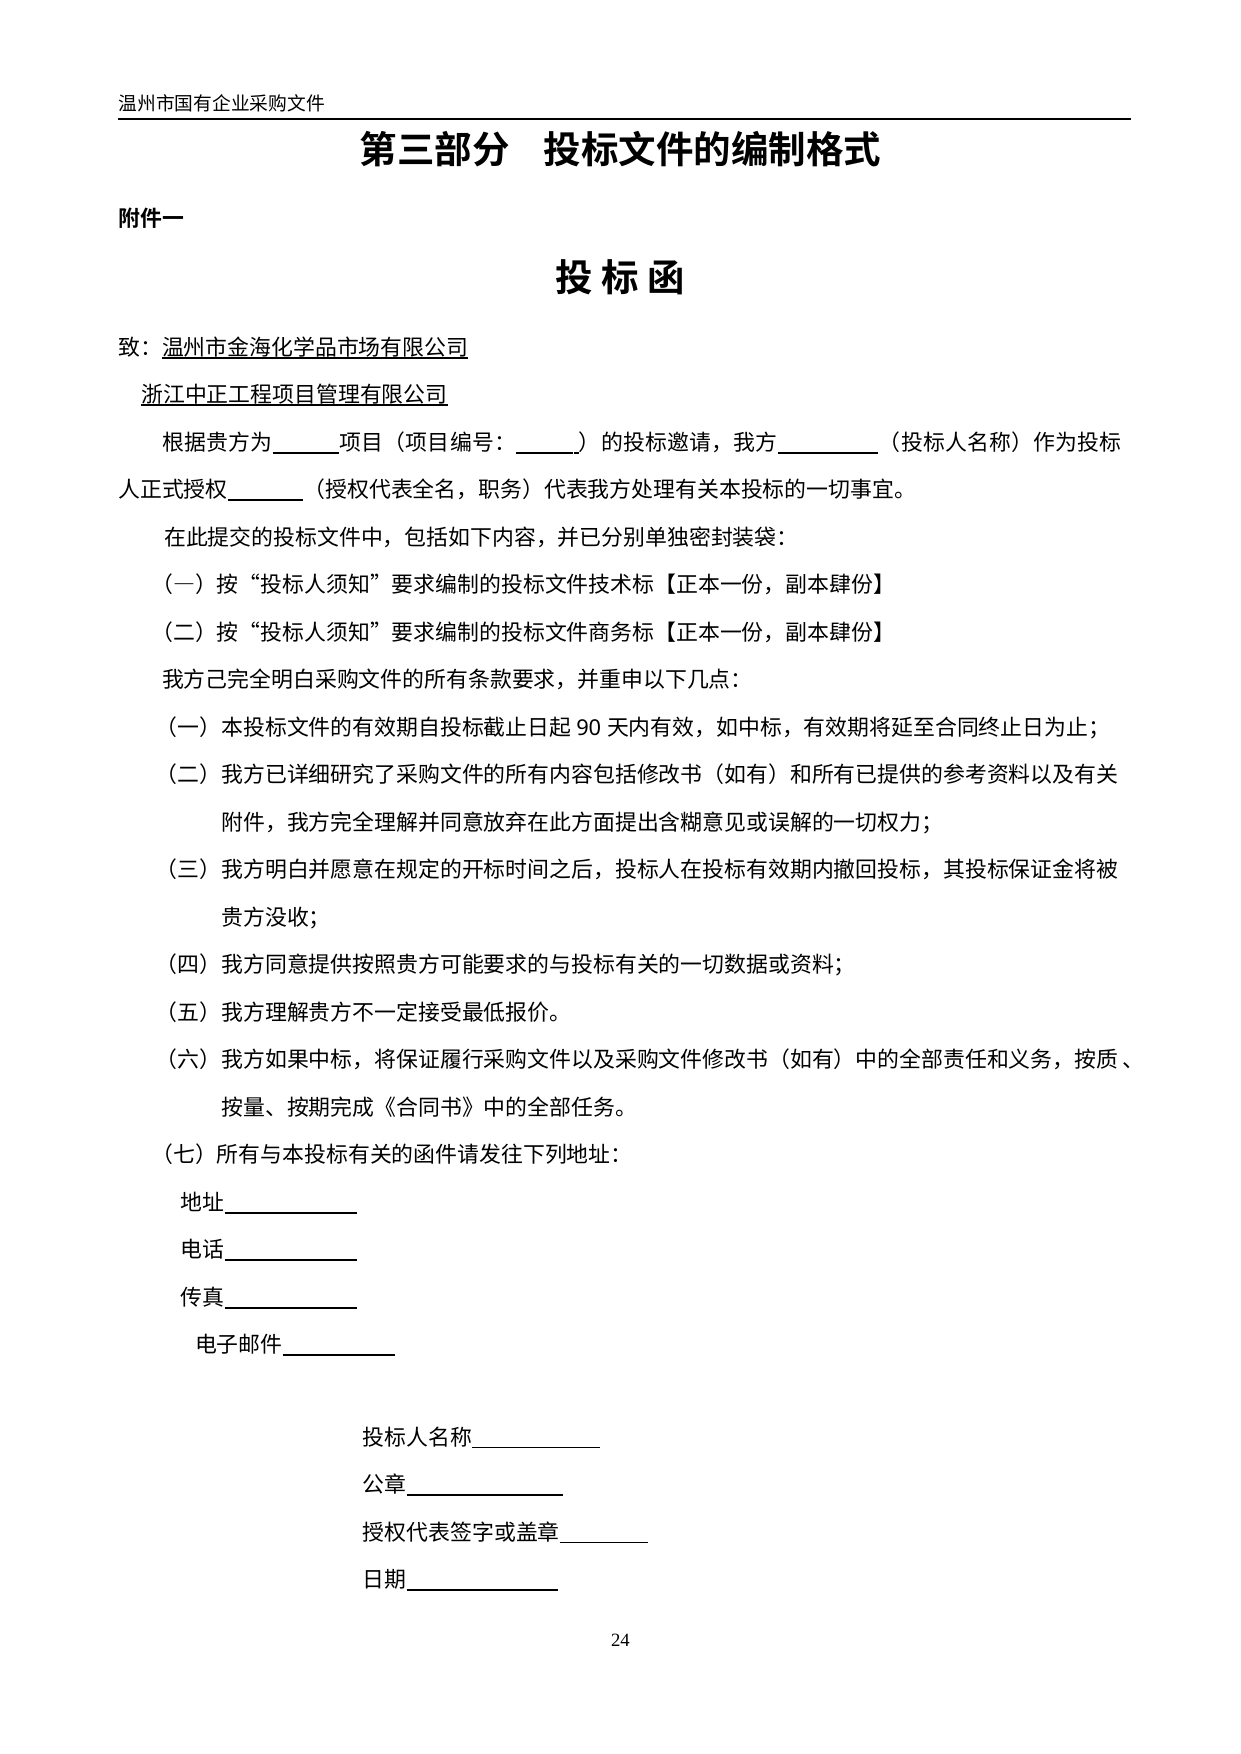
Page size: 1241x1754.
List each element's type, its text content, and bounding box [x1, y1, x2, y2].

text （五）我方理解贵方不一定接受最低报价。 [156, 995, 1122, 1026]
text 授权代表签字或盖章 [118, 1514, 1122, 1546]
text 投标人名称 [118, 1419, 1122, 1451]
text 根据贵方为 项目（项目编号： ）的投标邀请，我方 （投标人名称）作为投标人正式授权 （授权代表全名，职务）代表我方处理有关本投标的一切事宜。 [118, 425, 1122, 504]
text 公章 [118, 1467, 1122, 1499]
text （三）我方明白并愿意在规定的开标时间之后，投标人在投标有效期内撤回投标，其投标保证金将被贵方没收； [156, 852, 1122, 931]
text 我方己完全明白采购文件的所有条款要求，并重申以下几点： [118, 662, 1122, 694]
text 地址 [118, 1185, 1122, 1216]
text 浙江中正工程项目管理有限公司 [118, 377, 1122, 409]
text 日期 [118, 1562, 1122, 1594]
text 电话 [118, 1232, 1122, 1264]
text 附件一 [118, 201, 1122, 232]
text （七）所有与本投标有关的函件请发往下列地址： [151, 1137, 1122, 1169]
text 投 标 函 [118, 248, 1122, 303]
text 致：温州市金海化学品市场有限公司 [118, 330, 1122, 361]
text （二）按“投标人须知”要求编制的投标文件商务标【正本一份，副本肆份】 [118, 615, 1122, 646]
text （一）本投标文件的有效期自投标截止日起 90 天内有效，如中标，有效期将延至合同终止日为止； [156, 710, 1122, 741]
text （六）我方如果中标，将保证履行采购文件以及采购文件修改书（如有）中的全部责任和义务，按质、按量、按期完成《合同书》中的全部任务。 [156, 1042, 1122, 1121]
text （二）我方已详细研究了采购文件的所有内容包括修改书（如有）和所有已提供的参考资料以及有关附件，我方完全理解并同意放弃在此方面提出含糊意见或误解的一切权力； [156, 757, 1122, 836]
text 传真 [118, 1280, 1122, 1311]
text （四）我方同意提供按照贵方可能要求的与投标有关的一切数据或资料； [156, 947, 1122, 979]
text 电子邮件 [118, 1327, 1122, 1359]
text （—）按“投标人须知”要求编制的投标文件技术标【正本一份，副本肆份】 [118, 567, 1122, 599]
text 第三部分 投标文件的编制格式 [118, 120, 1122, 174]
text 在此提交的投标文件中，包括如下内容，并已分别单独密封装袋： [118, 520, 1122, 551]
